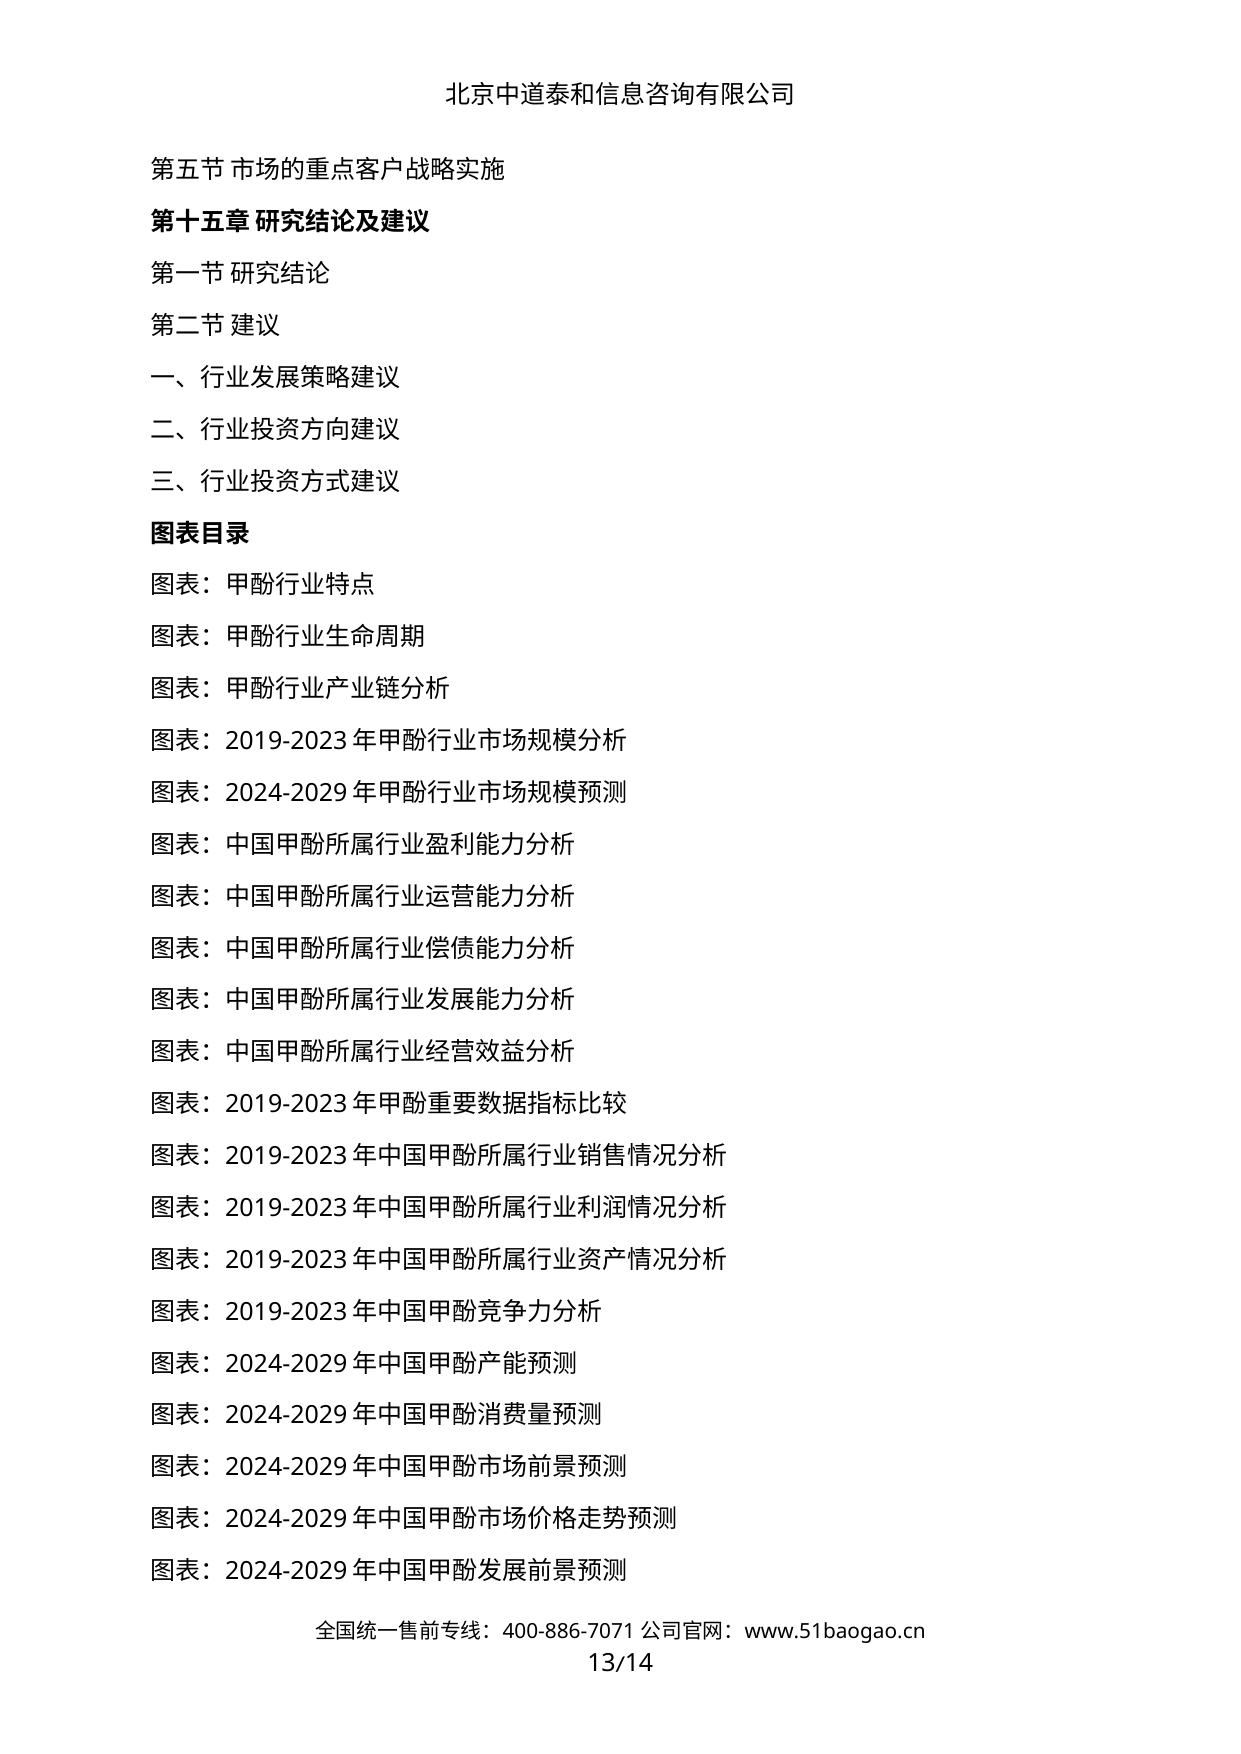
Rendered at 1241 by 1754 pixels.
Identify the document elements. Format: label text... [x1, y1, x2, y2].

text 图表：2024-2029年中国甲酚产能预测 [150, 1343, 1090, 1379]
text 图表：2019-2023年中国甲酚竞争力分析 [150, 1291, 1090, 1327]
text 第十五章 研究结论及建议 [150, 202, 1090, 238]
text 图表：2024-2029年中国甲酚消费量预测 [150, 1395, 1090, 1431]
text 图表：甲酚行业产业链分析 [150, 669, 1090, 705]
text 第一节 研究结论 [150, 254, 1090, 290]
text 图表：中国甲酚所属行业偿债能力分析 [150, 928, 1090, 964]
text 三、行业投资方式建议 [150, 461, 1090, 497]
text 图表：2024-2029年中国甲酚发展前景预测 [150, 1551, 1090, 1587]
text 图表：甲酚行业特点 [150, 565, 1090, 601]
text 图表：中国甲酚所属行业经营效益分析 [150, 1032, 1090, 1068]
text 一、行业发展策略建议 [150, 357, 1090, 394]
text 图表：2024-2029年中国甲酚市场前景预测 [150, 1447, 1090, 1483]
text 图表目录 [150, 513, 1090, 549]
text 图表：2019-2023年甲酚重要数据指标比较 [150, 1084, 1090, 1120]
text 图表：中国甲酚所属行业盈利能力分析 [150, 824, 1090, 861]
text 图表：2024-2029年中国甲酚市场价格走势预测 [150, 1499, 1090, 1535]
text 第五节 市场的重点客户战略实施 [150, 150, 1090, 186]
text 二、行业投资方向建议 [150, 409, 1090, 446]
text 图表：中国甲酚所属行业运营能力分析 [150, 876, 1090, 912]
text 图表：2019-2023年甲酚行业市场规模分析 [150, 721, 1090, 757]
text 图表：2019-2023年中国甲酚所属行业销售情况分析 [150, 1136, 1090, 1172]
text 图表：甲酚行业生命周期 [150, 617, 1090, 653]
text 图表：2019-2023年中国甲酚所属行业利润情况分析 [150, 1187, 1090, 1224]
text 图表：2019-2023年中国甲酚所属行业资产情况分析 [150, 1239, 1090, 1276]
text 图表：2024-2029年甲酚行业市场规模预测 [150, 772, 1090, 809]
text 图表：中国甲酚所属行业发展能力分析 [150, 980, 1090, 1016]
text 第二节 建议 [150, 306, 1090, 342]
